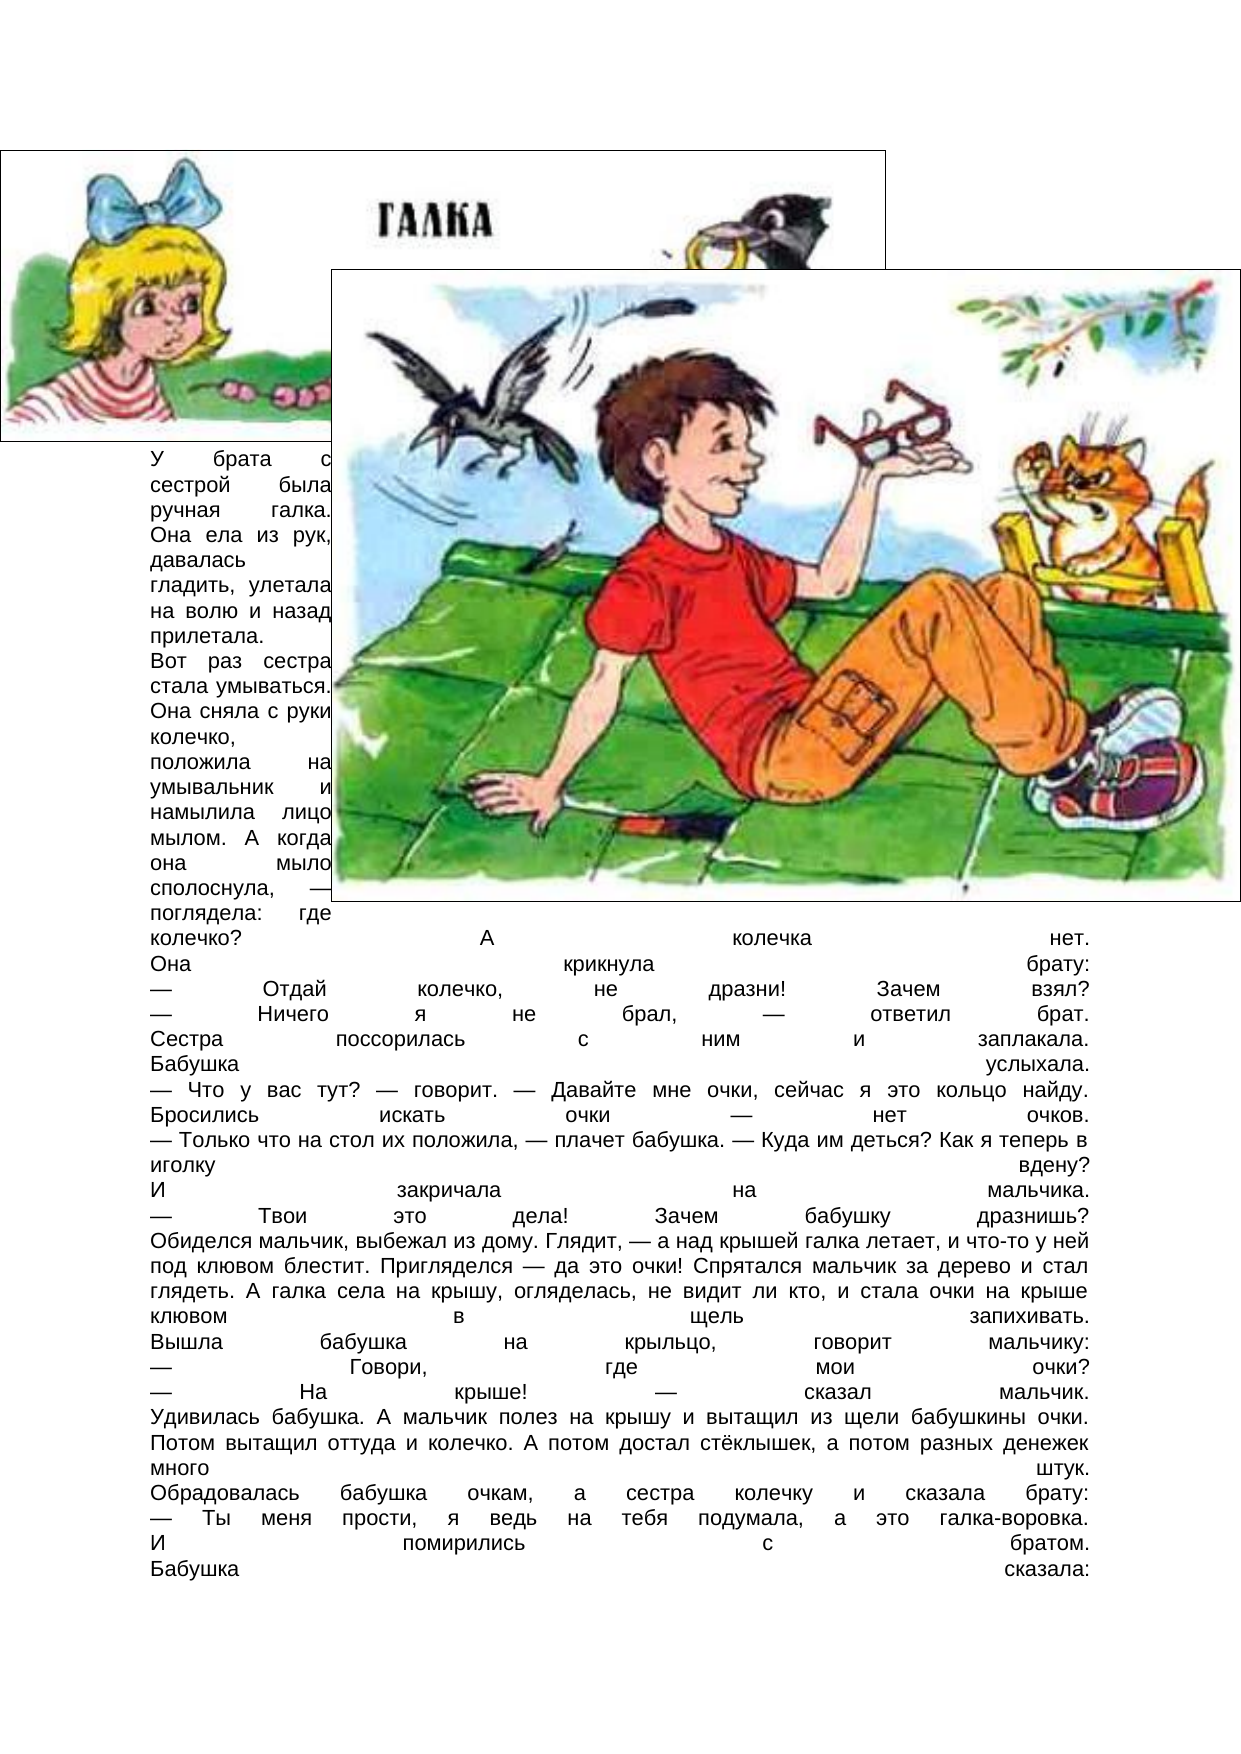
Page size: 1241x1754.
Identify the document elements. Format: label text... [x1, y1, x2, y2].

picture [332, 270, 1240, 901]
picture [1, 151, 885, 441]
